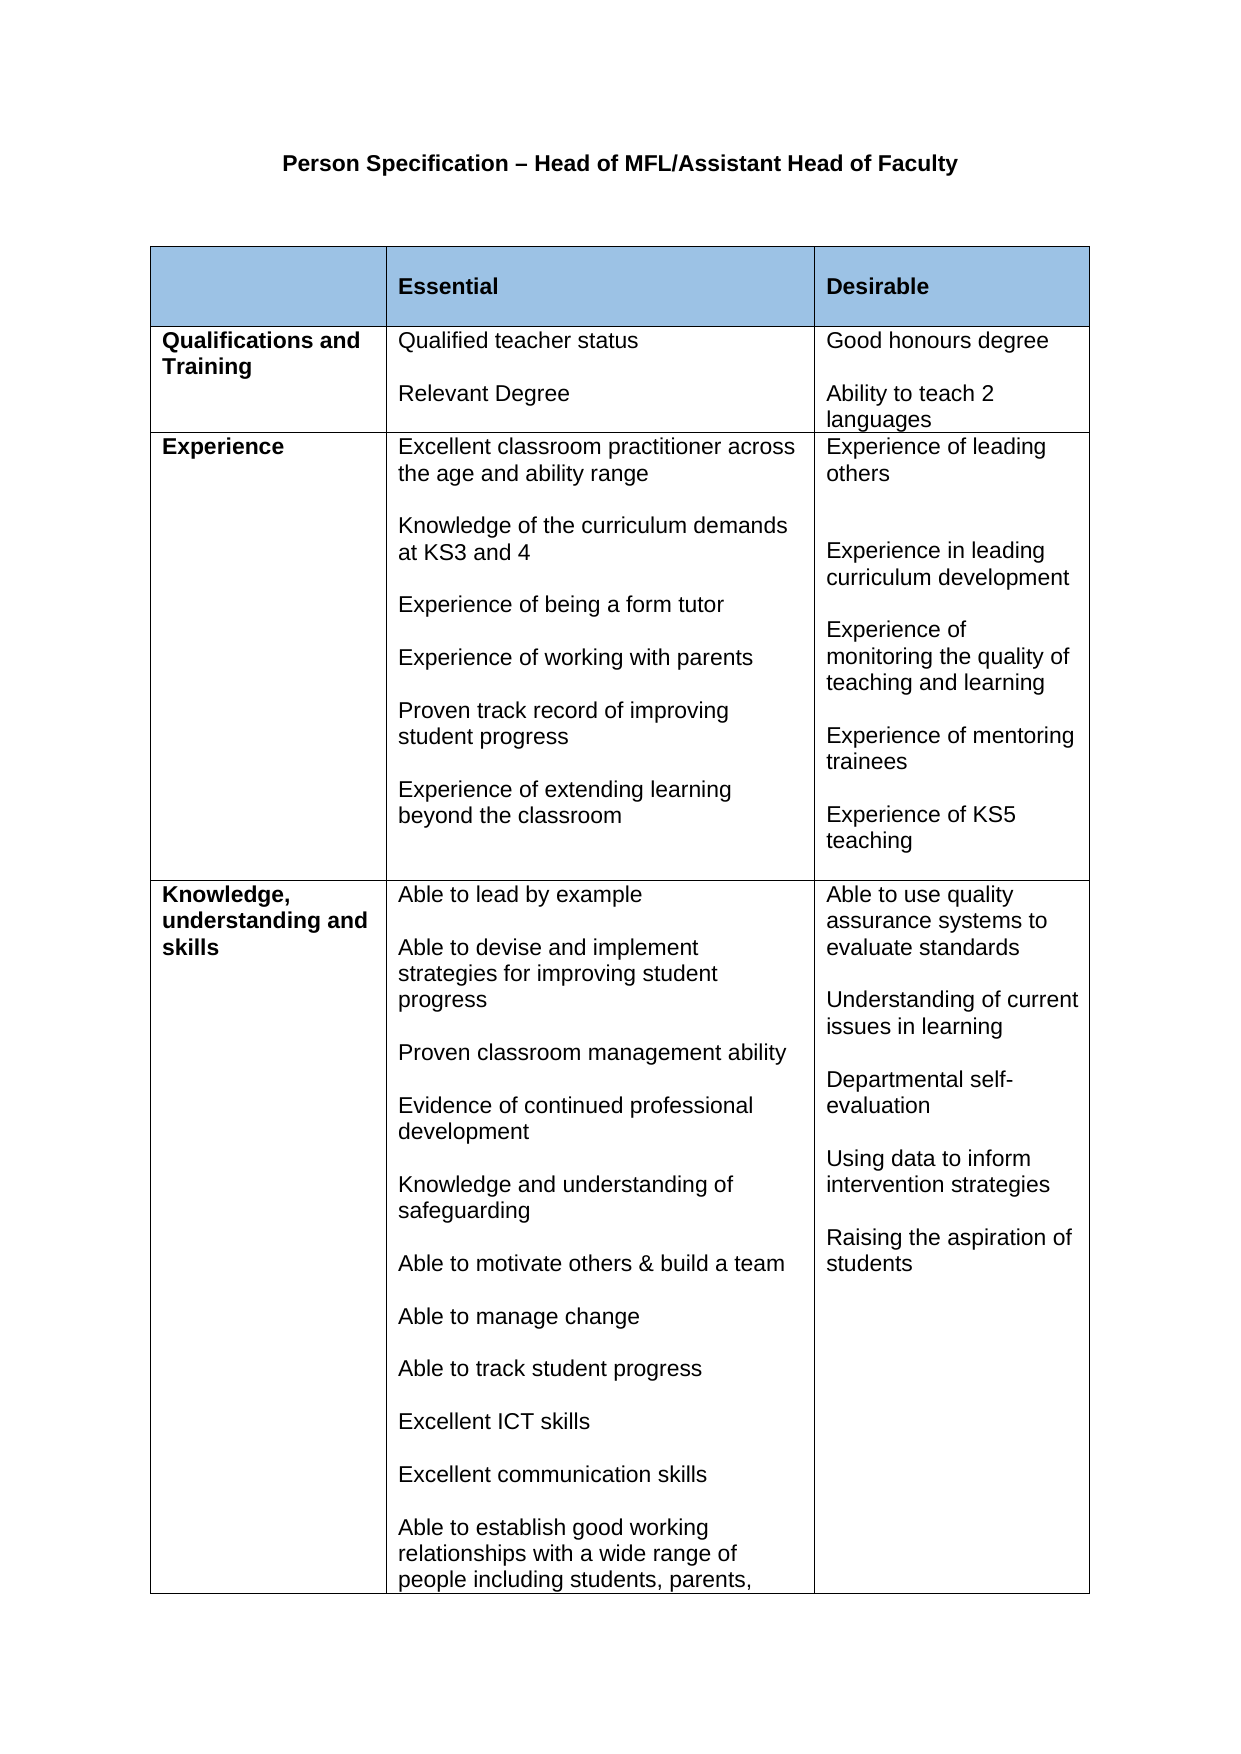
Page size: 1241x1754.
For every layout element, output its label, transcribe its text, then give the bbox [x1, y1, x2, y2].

table_cell Qualifications and Training [151, 327, 386, 432]
text Person Specification – Head of MFL/Assistant Head of Faculty [150, 150, 1090, 176]
table_cell Qualified teacher status Relevant Degree [387, 327, 814, 432]
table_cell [151, 881, 386, 1593]
table_cell Experience [151, 433, 386, 880]
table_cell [815, 881, 1089, 1593]
table_cell Experience of leading others Experience in leading curriculum development Experience of monitoring the quality of teaching and learning Experience of mentoring trainees Experience of KS5 teaching [815, 433, 1089, 880]
table_header [151, 247, 386, 326]
table_header Desirable [815, 247, 1089, 326]
table_cell Excellent classroom practitioner across the age and ability range Knowledge of the curriculum demands at KS3 and 4 Experience of being a form tutor Experience of working with parents Proven track record of improving student progress Experience of extending learning beyond the classroom [387, 433, 814, 880]
table_header Essential [387, 247, 814, 326]
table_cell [387, 881, 814, 1593]
table_cell Good honours degree Ability to teach 2 languages [815, 327, 1089, 432]
